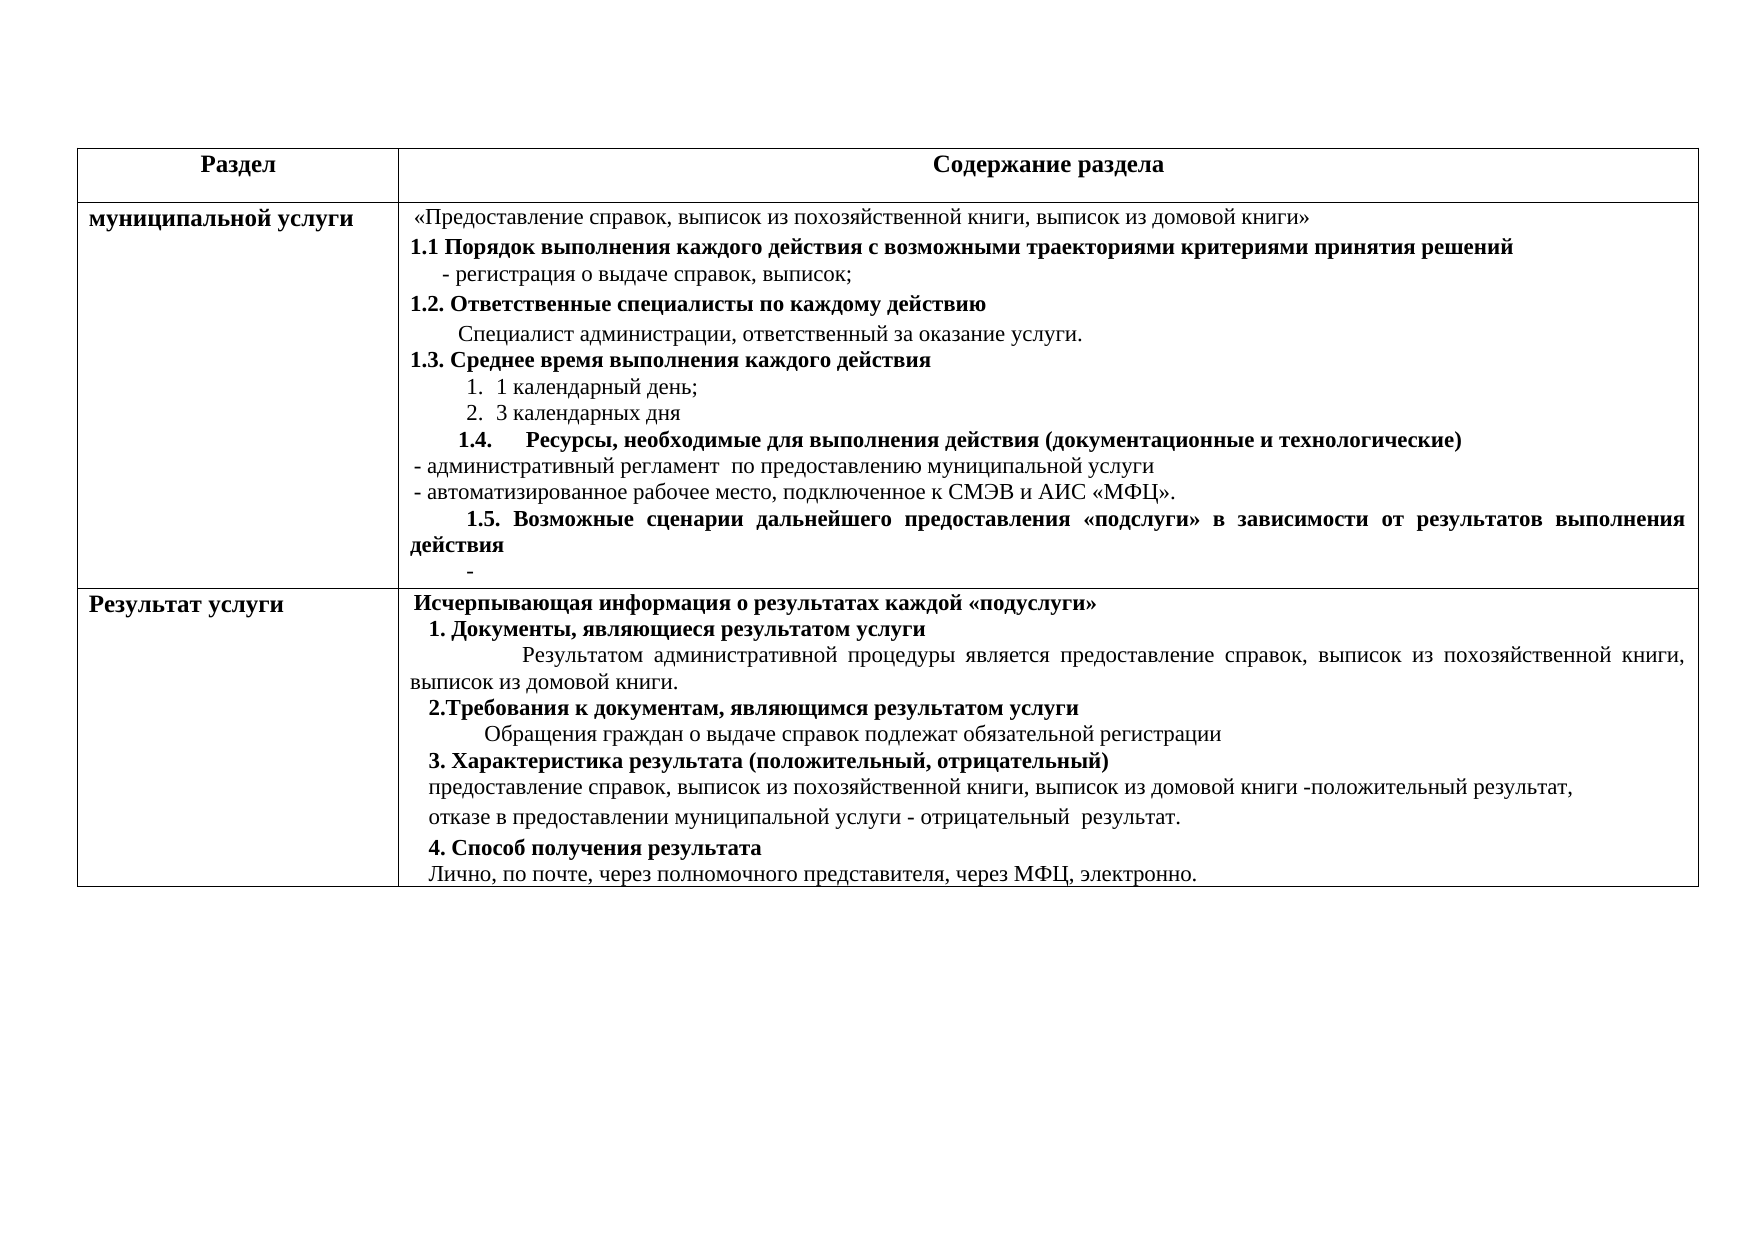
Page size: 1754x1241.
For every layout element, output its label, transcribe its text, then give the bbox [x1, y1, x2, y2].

table_cell Исчерпывающая информация о результатах каждой «подуслуги» Документы, являющиеся результатом услуги Результатом административной процедуры является предоставление справок, выписок из похозяйственной книги, выписок из домовой книги. 2.Требования к документам, являющимся результатом услуги Обращения граждан о выдаче справок подлежат обязательной регистрации 3. Характеристика результата (положительный, отрицательный) предоставление справок, выписок из похозяйственной книги, выписок из домовой книги -положительный результат, отказе в предоставлении муниципальной услуги - отрицательный результат. 4. Способ получения результата Лично, по почте, через полномочного представителя, через МФЦ, электронно. [399, 589, 1698, 886]
table_header Содержание раздела [399, 149, 1698, 202]
table_header Раздел [78, 149, 398, 202]
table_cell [78, 203, 398, 588]
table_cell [399, 203, 1698, 588]
table_cell Результат услуги [78, 589, 398, 886]
